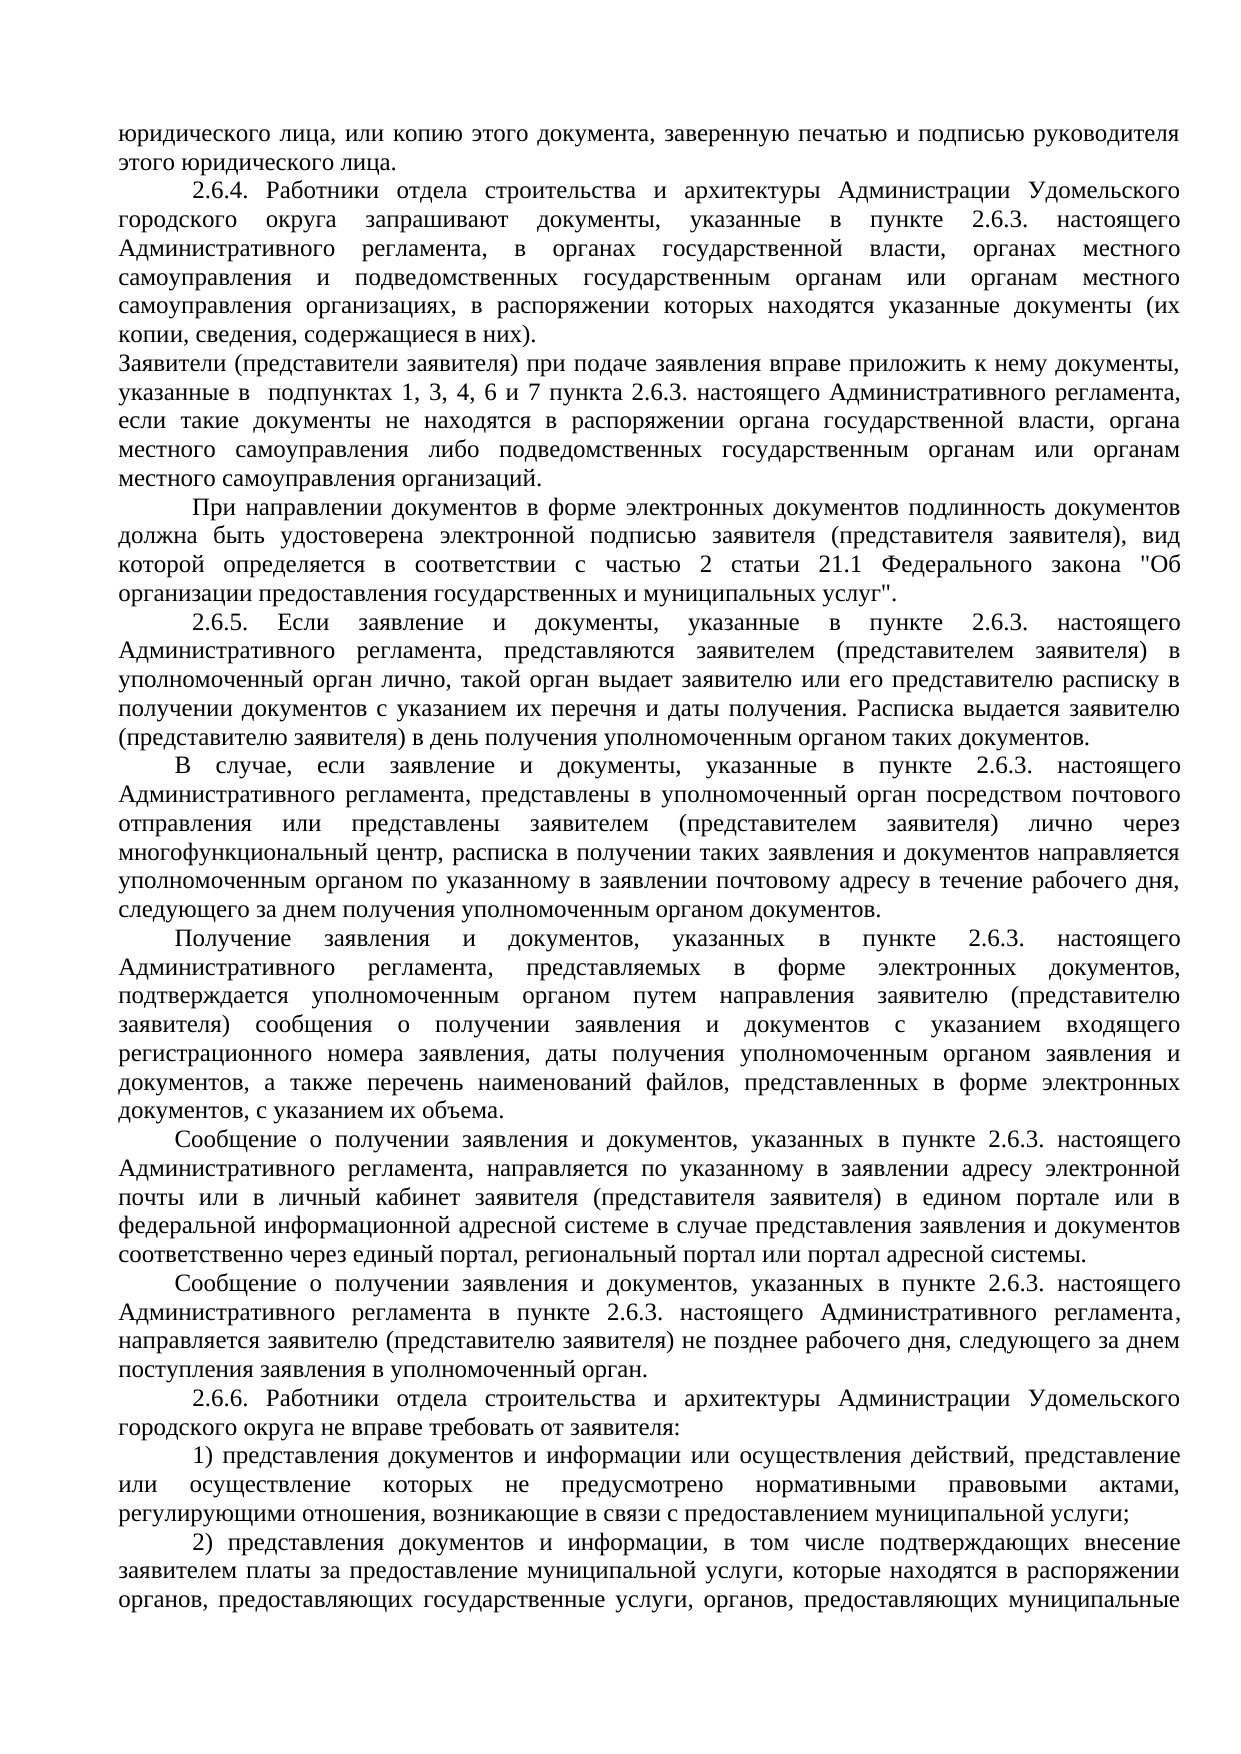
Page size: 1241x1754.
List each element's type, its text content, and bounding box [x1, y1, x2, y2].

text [118, 118, 1181, 176]
text В случае, если заявление и документы, указанные в пункте 2.6.3. настоящего Административного регламента, представлены в уполномоченный орган посредством почтового отправления или представлены заявителем (представителем заявителя) лично через многофункциональный центр, расписка в получении таких заявления и документов направляется уполномоченным органом по указанному в заявлении почтовому адресу в течение рабочего дня, следующего за днем получения уполномоченным органом документов. [118, 751, 1181, 923]
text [118, 1527, 1181, 1613]
text Сообщение о получении заявления и документов, указанных в пункте 2.6.3. настоящего Административного регламента, направляется по указанному в заявлении адресу электронной почты или в личный кабинет заявителя (представителя заявителя) в едином портале или в федеральной информационной адресной системе в случае представления заявления и документов соответственно через единый портал, региональный портал или портал адресной системы. [118, 1124, 1181, 1268]
text Сообщение о получении заявления и документов, указанных в пункте 2.6.3. настоящего Административного регламента в пункте 2.6.3. настоящего Административного регламента, направляется заявителю (представителю заявителя) не позднее рабочего дня, следующего за днем поступления заявления в уполномоченный орган. [118, 1268, 1181, 1383]
text Получение заявления и документов, указанных в пункте 2.6.3. настоящего Административного регламента, представляемых в форме электронных документов, подтверждается уполномоченным органом путем направления заявителю (представителю заявителя) сообщения о получении заявления и документов с указанием входящего регистрационного номера заявления, даты получения уполномоченным органом заявления и документов, а также перечень наименований файлов, представленных в форме электронных документов, с указанием их объема. [118, 923, 1181, 1124]
text Заявители (представители заявителя) при подаче заявления вправе приложить к нему документы, указанные в подпунктах 1, 3, 4, 6 и 7 пункта 2.6.3. настоящего Административного регламента, если такие документы не находятся в распоряжении органа государственной власти, органа местного самоуправления либо подведомственных государственным органам или органам местного самоуправления организаций. [118, 348, 1181, 492]
text 2.6.5. Если заявление и документы, указанные в пункте 2.6.3. настоящего Административного регламента, представляются заявителем (представителем заявителя) в уполномоченный орган лично, такой орган выдает заявителю или его представителю расписку в получении документов с указанием их перечня и даты получения. Расписка выдается заявителю (представителю заявителя) в день получения уполномоченным органом таких документов. [118, 607, 1181, 751]
text 1) представления документов и информации или осуществления действий, представление или осуществление которых не предусмотрено нормативными правовыми актами, регулирующими отношения, возникающие в связи с предоставлением муниципальной услуги; [118, 1441, 1181, 1527]
text 2.6.4. Работники отдела строительства и архитектуры Администрации Удомельского городского округа запрашивают документы, указанные в пункте 2.6.3. настоящего Административного регламента, в органах государственной власти, органах местного самоуправления и подведомственных государственным органам или органам местного самоуправления организациях, в распоряжении которых находятся указанные документы (их копии, сведения, содержащиеся в них). [118, 176, 1181, 348]
text 2.6.6. Работники отдела строительства и архитектуры Администрации Удомельского городского округа не вправе требовать от заявителя: [118, 1383, 1181, 1441]
text При направлении документов в форме электронных документов подлинность документов должна быть удостоверена электронной подписью заявителя (представителя заявителя), вид которой определяется в соответствии с частью 2 статьи 21.1 Федерального закона "Об организации предоставления государственных и муниципальных услуг". [118, 492, 1181, 607]
